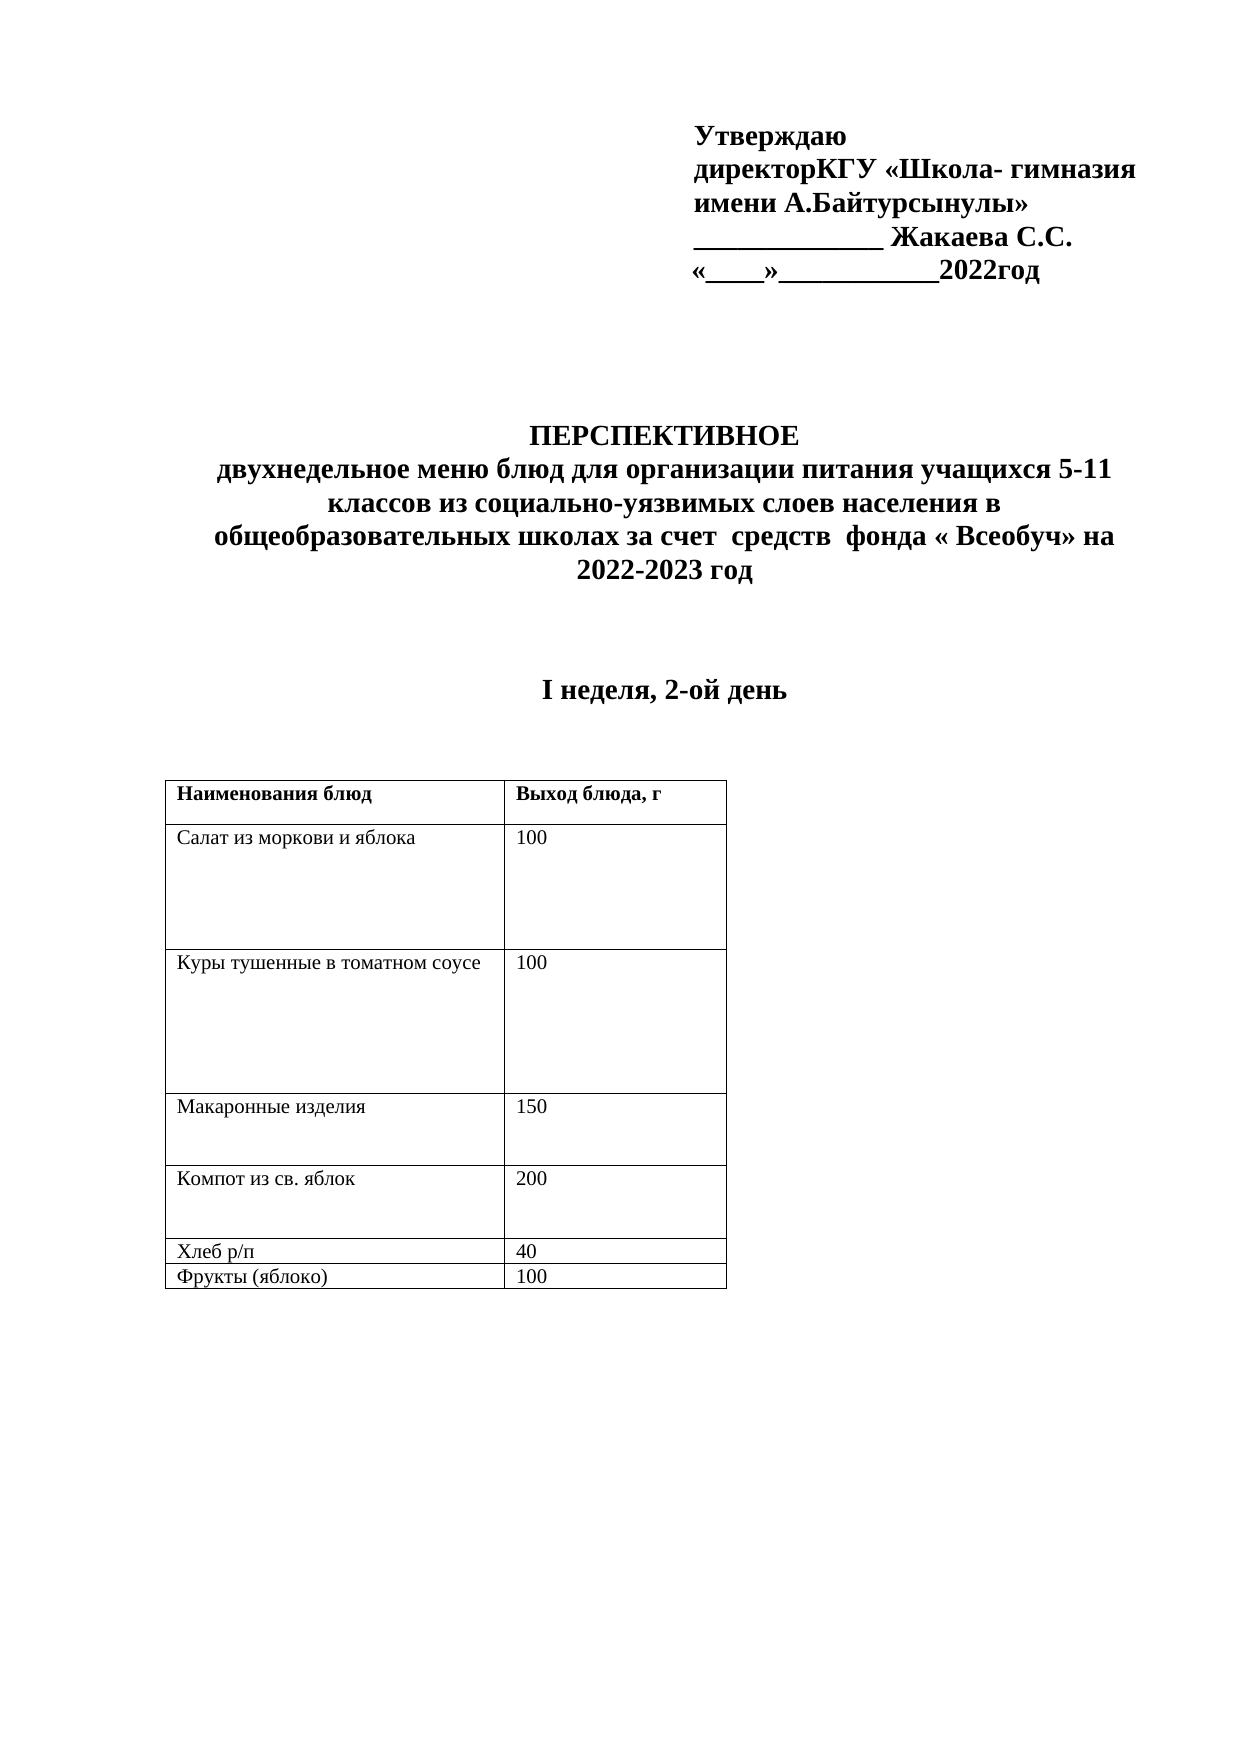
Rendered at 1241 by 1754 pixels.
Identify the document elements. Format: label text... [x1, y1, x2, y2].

text двухнедельное меню блюд для организации питания учащихся 5-11 классов из социально-уязвимых слоев населения в общеобразовательных школах за счет средств фонда « Всеобуч» на 2022-2023 год [177, 451, 1152, 585]
text директорКГУ «Школа- гимназия [620, 152, 1152, 185]
table_cell Фрукты (яблоко) [166, 1264, 504, 1288]
table_cell Хлеб р/п [166, 1239, 504, 1263]
table_cell 40 [505, 1239, 726, 1263]
table_cell 100 [505, 950, 726, 1093]
table_cell Куры тушенные в томатном соусе [166, 950, 504, 1093]
table_cell Салат из моркови и яблока [166, 825, 504, 949]
table_header Выход блюда, г [505, 781, 726, 824]
text _____________ Жакаева С.С. [620, 219, 1152, 252]
text І неделя, 2-ой день [177, 672, 1152, 706]
text «____»___________2022год [177, 252, 1152, 286]
text имени А.Байтурсынулы» [620, 185, 1152, 219]
table_cell Макаронные изделия [166, 1094, 504, 1165]
table_header Наименования блюд [166, 781, 504, 824]
table_cell 150 [505, 1094, 726, 1165]
table_cell Компот из св. яблок [166, 1166, 504, 1238]
table_cell 200 [505, 1166, 726, 1238]
text Утверждаю [620, 118, 1152, 152]
text ПЕРСПЕКТИВНОЕ [177, 418, 1152, 451]
table_cell 100 [505, 1264, 726, 1288]
table_cell 100 [505, 825, 726, 949]
